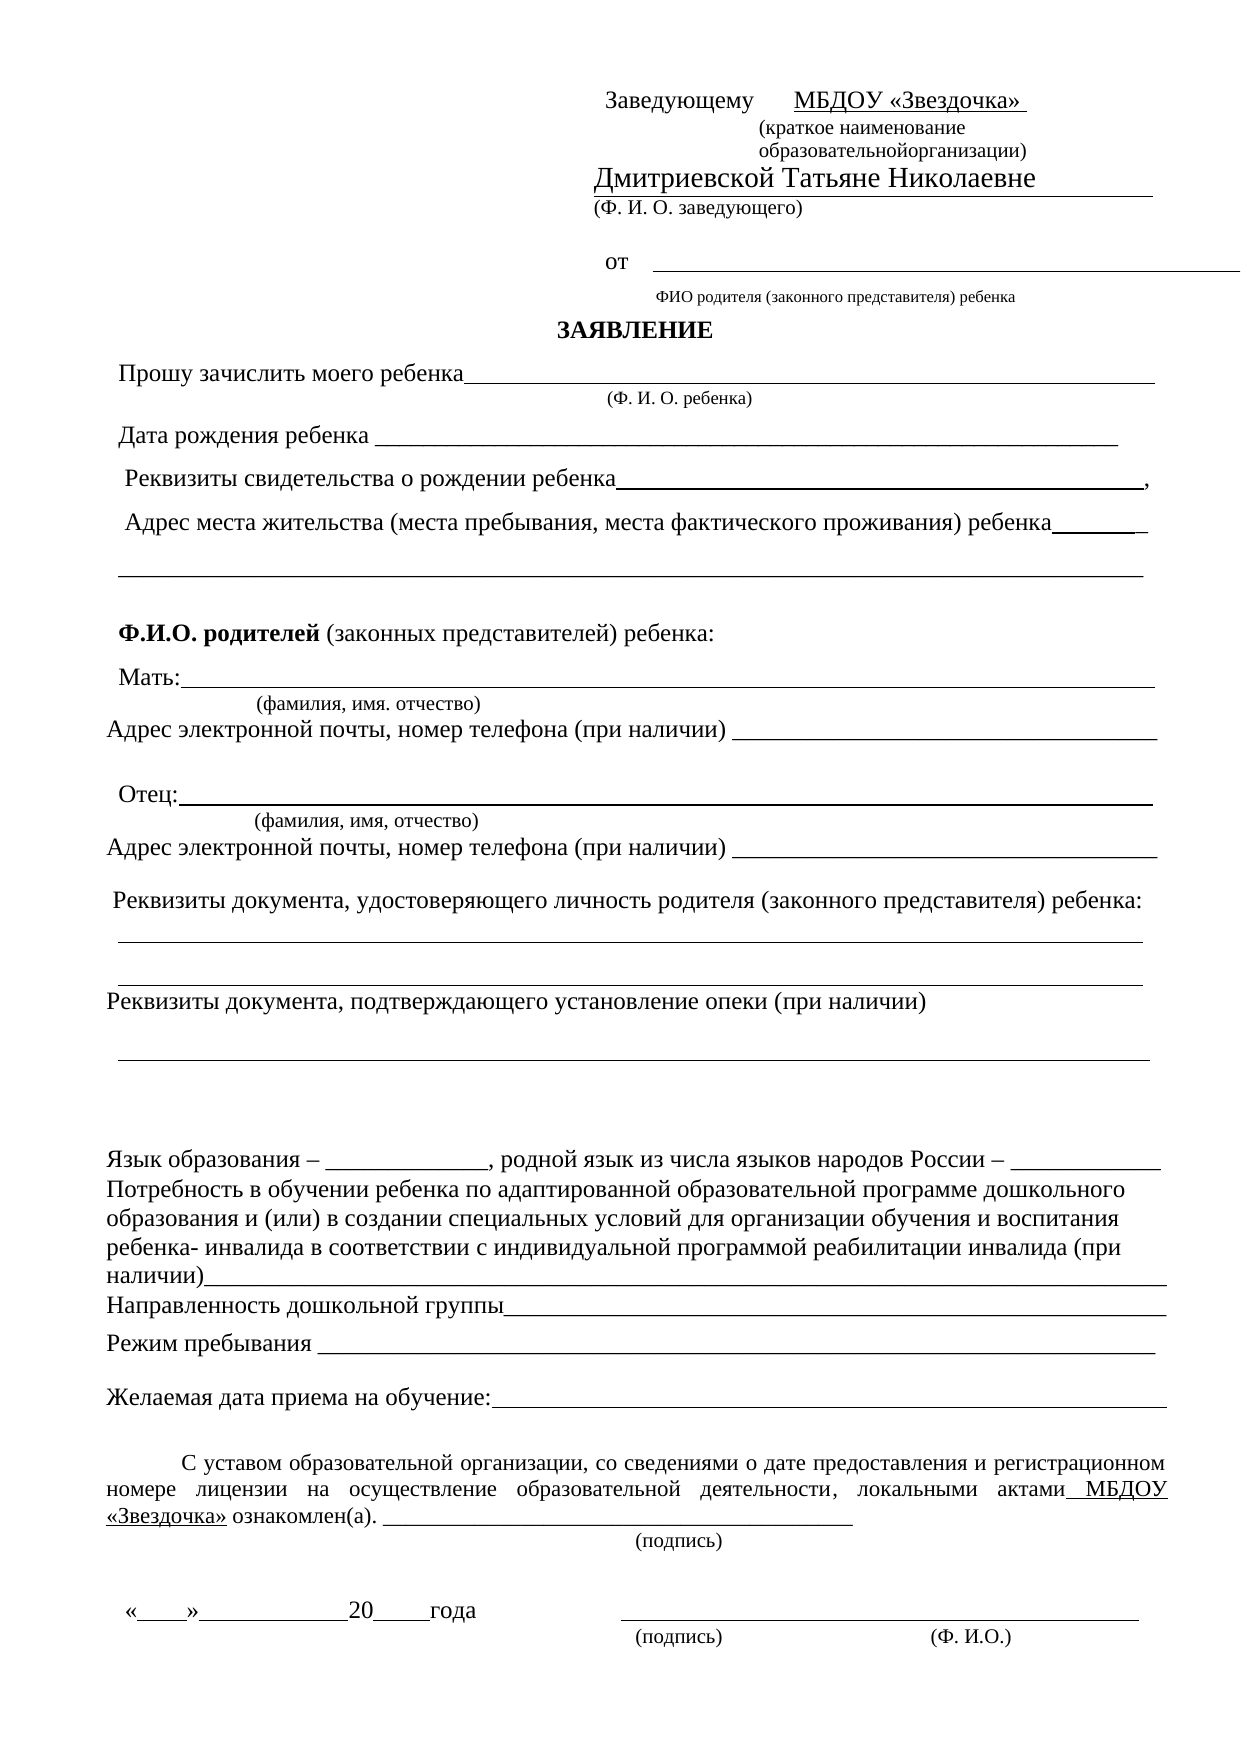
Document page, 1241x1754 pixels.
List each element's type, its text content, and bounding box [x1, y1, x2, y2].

text (фамилия, имя, отчество) [254, 808, 1167, 832]
text (подпись) [635, 1528, 1167, 1552]
table_header Заведующему [594, 88, 785, 116]
text Отец: [118, 779, 1167, 808]
table_header МБДОУ «Звездочка» [785, 88, 1153, 116]
text ФИО родителя (законного представителя) ребенка [508, 286, 1051, 306]
text Реквизиты документа, подтверждающего установление опеки (при наличии) [106, 972, 1167, 1015]
text Дата рождения ребенка ______________________________________________________________ [118, 409, 1150, 452]
text Адрес электронной почты, номер телефона (при наличии) __________________________________ [106, 714, 1167, 743]
text Язык образования – _____________, родной язык из числа языков народов России – ____________ [106, 1144, 1167, 1173]
table_cell Дмитриевской Татьяне Николаевне [594, 162, 1153, 196]
text Реквизиты документа, удостоверяющего личность родителя (законного представителя) ребенка: [106, 886, 1167, 914]
text « » 20 года [124, 1595, 1167, 1624]
table_cell (Ф. И. О. заведующего) [594, 197, 1153, 233]
text С уставом образовательной организации, со сведениями о дате предоставления и регистрационном номере лицензии на осуществление образовательной деятельности, локальными актами МБДОУ «Звездочка» ознакомлен(а). _________________________________________ [106, 1449, 1167, 1528]
text Режим пребывания ___________________________________________________________________ [106, 1328, 1167, 1357]
table_cell от [594, 234, 1153, 277]
text Мать: [118, 662, 1167, 690]
text (Ф. И. О. ребенка) [559, 387, 800, 408]
text __________________________________________________________________________________ [118, 540, 1150, 583]
text Адрес места жительства (места пребывания, места фактического проживания) ребенка _ [118, 496, 1150, 539]
text Ф.И.О. родителей (законных представителей) ребенка: [118, 618, 1167, 647]
text Прошу зачислить моего ребенка [118, 358, 1167, 387]
text Потребность в обучении ребенка по адаптированной образовательной программе дошкольного образования и (или) в создании специальных условий для организации обучения и воспитания ребенка- инвалида в соответствии с индивидуальной программой реабилитации инвалида (при наличии)_____________________________________________________________________________ [106, 1174, 1167, 1289]
table_cell (краткое наименование образовательнойорганизации) [594, 116, 1153, 162]
text Реквизиты свидетельства о рождении ребенка , [118, 452, 1150, 496]
text Адрес электронной почты, номер телефона (при наличии) __________________________________ [106, 832, 1167, 861]
text Желаемая дата приема на обучение: [106, 1382, 1167, 1411]
text (фамилия, имя. отчество) [256, 691, 1167, 714]
text (подпись) (Ф. И.О.) [635, 1624, 1167, 1648]
text Направленность дошкольной группы_____________________________________________________ [106, 1290, 1167, 1319]
text ЗАЯВЛЕНИЕ [508, 315, 762, 344]
